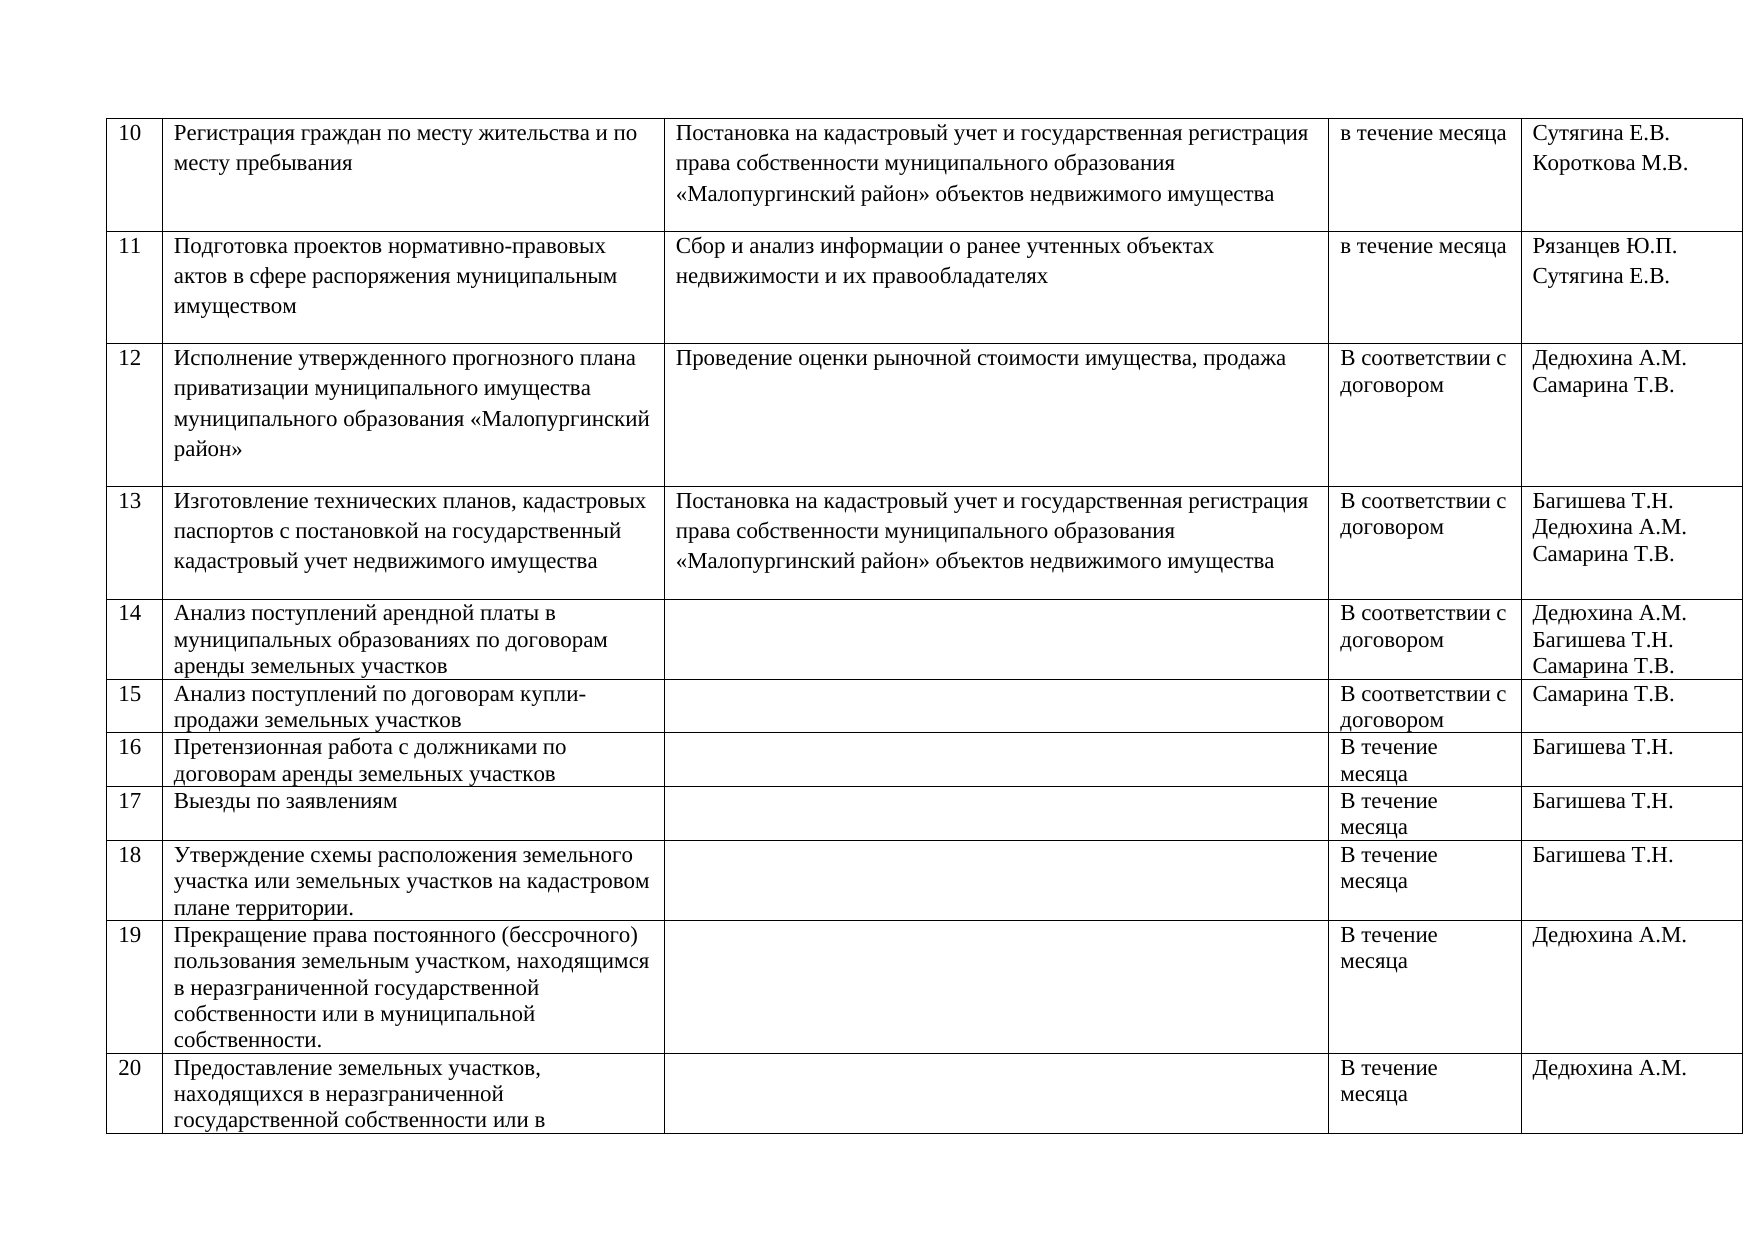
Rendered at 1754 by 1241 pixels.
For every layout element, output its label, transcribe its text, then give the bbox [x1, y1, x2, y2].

table_cell 15 [107, 680, 162, 732]
table_cell В течение месяца [1329, 1054, 1521, 1133]
table_cell В соответствии с договором [1329, 680, 1521, 732]
table_cell Дедюхина А.М. [1522, 921, 1742, 1053]
table_cell 10 [107, 119, 162, 231]
table_cell Анализ поступлений по договорам купли-продажи земельных участков [163, 680, 664, 732]
table_cell Сбор и анализ информации о ранее учтенных объектах недвижимости и их правообладателях [665, 232, 1328, 343]
table_cell 19 [107, 921, 162, 1053]
table_cell Выезды по заявлениям [163, 787, 664, 840]
table_cell Изготовление технических планов, кадастровых паспортов с постановкой на государственный кадастровый учет недвижимого имущества [163, 487, 664, 598]
table_cell В соответствии с договором [1329, 487, 1521, 598]
table_cell 12 [107, 344, 162, 486]
table_cell [665, 600, 1328, 678]
table_cell 13 [107, 487, 162, 598]
table_cell В соответствии с договором [1329, 600, 1521, 678]
table_cell Дедюхина А.М. Самарина Т.В. [1522, 344, 1742, 486]
table_cell 18 [107, 841, 162, 920]
table_cell Багишева Т.Н. [1522, 787, 1742, 840]
table_cell Прекращение права постоянного (бессрочного) пользования земельным участком, находящимся в неразграниченной государственной собственности или в муниципальной собственности. [163, 921, 664, 1053]
table_cell Рязанцев Ю.П. Сутягина Е.В. [1522, 232, 1742, 343]
table_cell В течение месяца [1329, 733, 1521, 786]
table_cell [665, 1054, 1328, 1133]
table_cell Багишева Т.Н. Дедюхина А.М. Самарина Т.В. [1522, 487, 1742, 598]
table_cell Постановка на кадастровый учет и государственная регистрация права собственности муниципального образования «Малопургинский район» объектов недвижимого имущества [665, 487, 1328, 598]
table_cell В течение месяца [1329, 787, 1521, 840]
table_cell [665, 733, 1328, 786]
table_cell в течение месяца [1329, 232, 1521, 343]
table_cell Самарина Т.В. [1522, 680, 1742, 732]
table_cell Анализ поступлений арендной платы в муниципальных образованиях по договорам аренды земельных участков [163, 600, 664, 678]
table_cell Проведение оценки рыночной стоимости имущества, продажа [665, 344, 1328, 486]
table_cell 16 [107, 733, 162, 786]
table_cell 17 [107, 787, 162, 840]
table_cell Постановка на кадастровый учет и государственная регистрация права собственности муниципального образования «Малопургинский район» объектов недвижимого имущества [665, 119, 1328, 231]
table_cell Подготовка проектов нормативно-правовых актов в сфере распоряжения муниципальным имуществом [163, 232, 664, 343]
table_cell 14 [107, 600, 162, 678]
table_cell Исполнение утвержденного прогнозного плана приватизации муниципального имущества муниципального образования «Малопургинский район» [163, 344, 664, 486]
table_cell Багишева Т.Н. [1522, 733, 1742, 786]
table_cell [665, 680, 1328, 732]
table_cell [163, 1054, 664, 1133]
table_cell В соответствии с договором [1329, 344, 1521, 486]
table_cell [665, 841, 1328, 920]
table_cell Дедюхина А.М. [1522, 1054, 1742, 1133]
table_cell Утверждение схемы расположения земельного участка или земельных участков на кадастровом плане территории. [163, 841, 664, 920]
table_cell В течение месяца [1329, 841, 1521, 920]
table_cell В течение месяца [1329, 921, 1521, 1053]
table_cell Багишева Т.Н. [1522, 841, 1742, 920]
table_cell Сутягина Е.В. Короткова М.В. [1522, 119, 1742, 231]
table_cell [665, 921, 1328, 1053]
table_cell в течение месяца [1329, 119, 1521, 231]
table_cell 11 [107, 232, 162, 343]
table_cell [665, 787, 1328, 840]
table_cell 20 [107, 1054, 162, 1133]
table_cell Претензионная работа с должниками по договорам аренды земельных участков [163, 733, 664, 786]
table_cell Дедюхина А.М. Багишева Т.Н. Самарина Т.В. [1522, 600, 1742, 678]
table_cell Регистрация граждан по месту жительства и по месту пребывания [163, 119, 664, 231]
